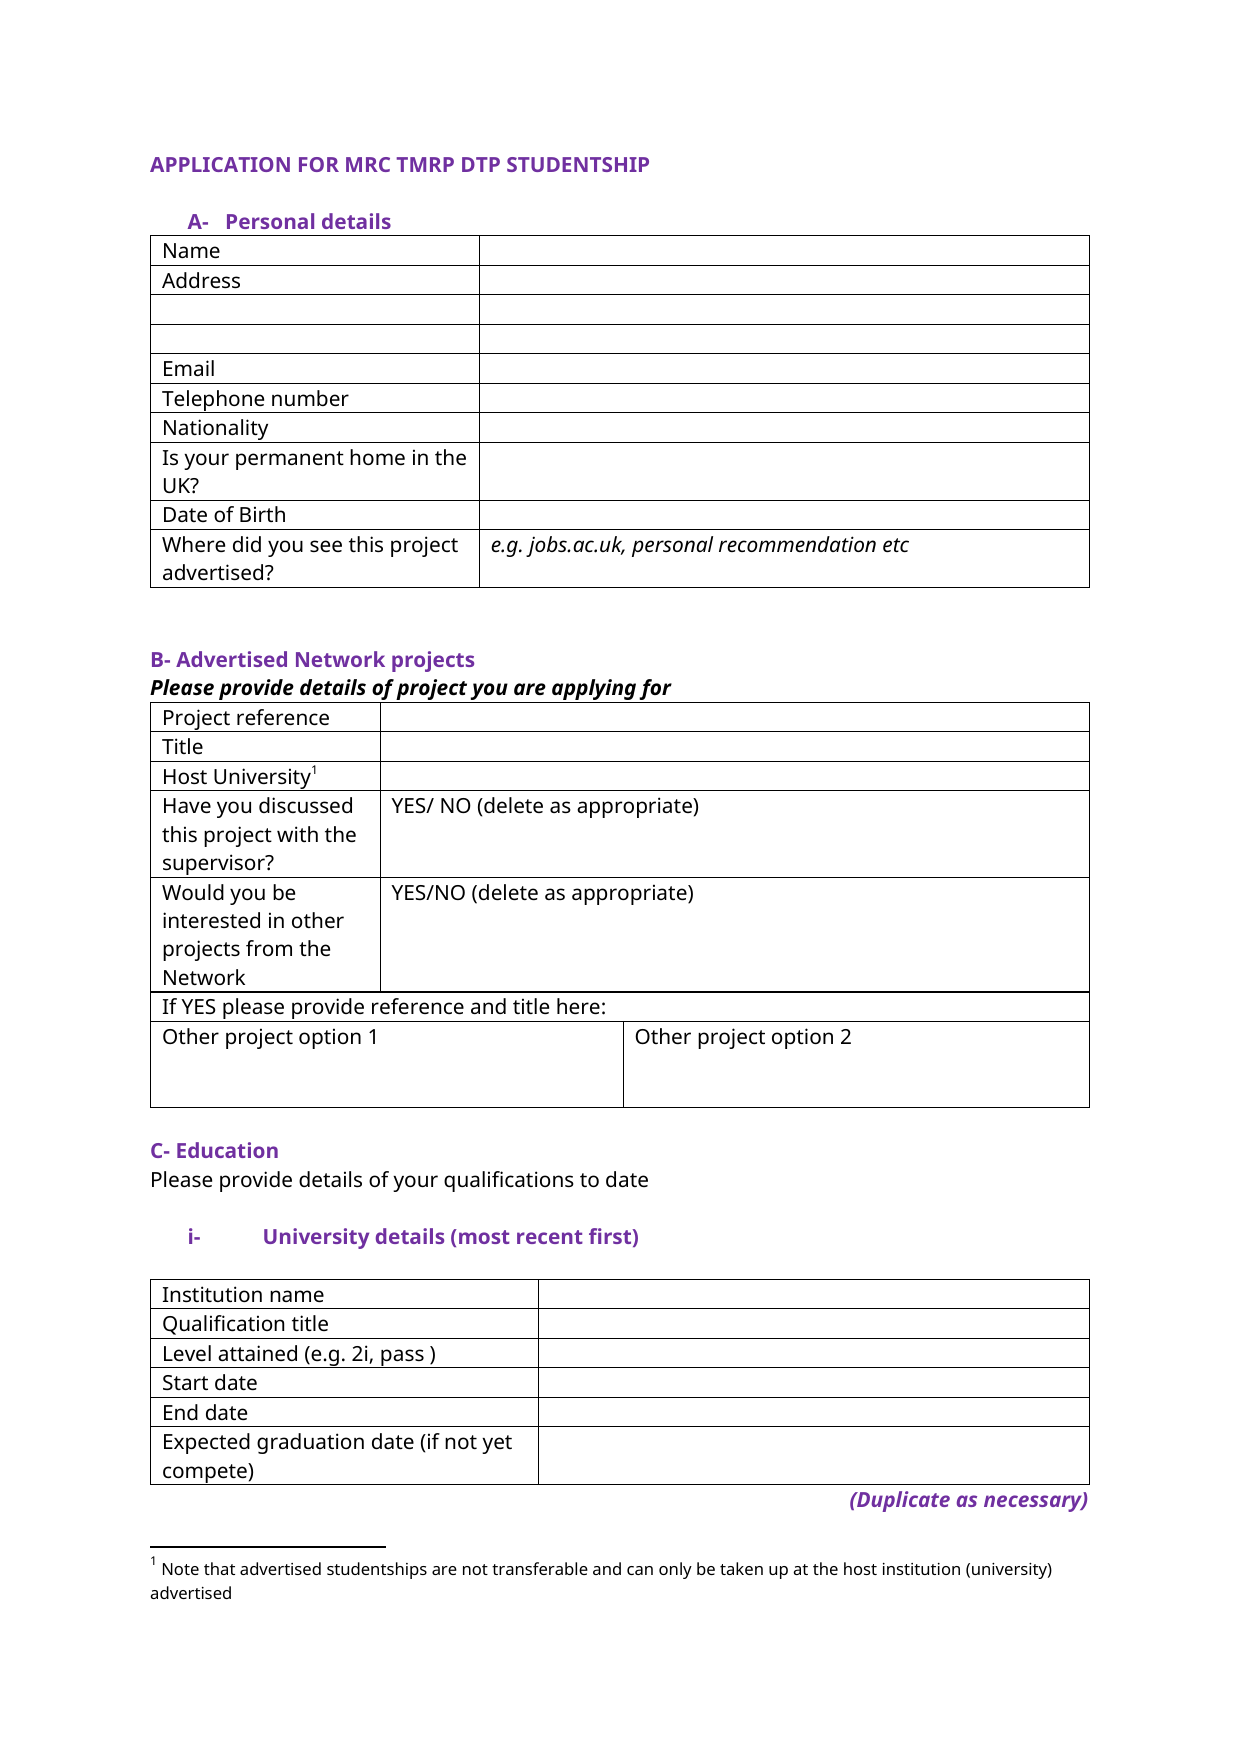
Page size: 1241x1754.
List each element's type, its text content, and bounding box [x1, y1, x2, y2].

table_header [480, 236, 1089, 265]
table_cell e.g. jobs.ac.uk, personal recommendation etc [480, 530, 1089, 587]
table_cell End date [151, 1398, 538, 1426]
table_cell [151, 295, 479, 324]
table_cell Email [151, 354, 479, 383]
text B- Advertised Network projects [150, 645, 1090, 673]
table_cell Host University [151, 762, 380, 790]
table_cell [539, 1339, 1089, 1367]
table_cell [480, 501, 1089, 529]
list University details (most recent first) [187, 1222, 1090, 1250]
table_cell Level attained (e.g. 2i, pass ) [151, 1339, 538, 1367]
table_header Name [151, 236, 479, 265]
table_cell [539, 1427, 1089, 1484]
table_cell Where did you see this project advertised? [151, 530, 479, 587]
table_cell Start date [151, 1368, 538, 1397]
table_cell [480, 325, 1089, 353]
text APPLICATION FOR MRC TMRP DTP STUDENTSHIP [150, 150, 1090, 178]
table_cell Would you be interested in other projects from the Network [151, 878, 380, 991]
text Please provide details of project you are applying for [150, 673, 1090, 702]
table_cell [151, 325, 479, 353]
table_cell Address [151, 266, 479, 294]
table_cell [381, 732, 1089, 761]
table_cell Other project option 2 [624, 1022, 1089, 1107]
table_header [381, 703, 1089, 731]
table_cell [539, 1368, 1089, 1397]
table_cell [381, 762, 1089, 790]
table_cell [539, 1309, 1089, 1338]
table_cell Telephone number [151, 384, 479, 412]
table_header Project reference [151, 703, 380, 731]
table_cell Other project option 1 [151, 1022, 623, 1107]
table_cell Qualification title [151, 1309, 538, 1338]
table_cell If YES please provide reference and title here: [151, 993, 1089, 1021]
text (Duplicate as necessary) [150, 1485, 1090, 1514]
table_cell Nationality [151, 413, 479, 442]
table_cell Expected graduation date (if not yet compete) [151, 1427, 538, 1484]
table_cell [480, 384, 1089, 412]
list Personal details [187, 207, 1090, 235]
table_header [539, 1280, 1089, 1308]
table_cell [480, 295, 1089, 324]
table_cell Have you discussed this project with the supervisor? [151, 791, 380, 877]
table_cell [480, 443, 1089, 499]
table_cell Title [151, 732, 380, 761]
table_cell Is your permanent home in the UK? [151, 443, 479, 499]
table_header Institution name [151, 1280, 538, 1308]
table_cell YES/ NO (delete as appropriate) [381, 791, 1089, 877]
table_cell [480, 354, 1089, 383]
table_cell [539, 1398, 1089, 1426]
table_cell YES/NO (delete as appropriate) [381, 878, 1089, 991]
text Please provide details of your qualifications to date [150, 1165, 1090, 1193]
table_cell [480, 266, 1089, 294]
table_cell Date of Birth [151, 501, 479, 529]
table_cell [480, 413, 1089, 442]
text C- Education [150, 1137, 1090, 1165]
